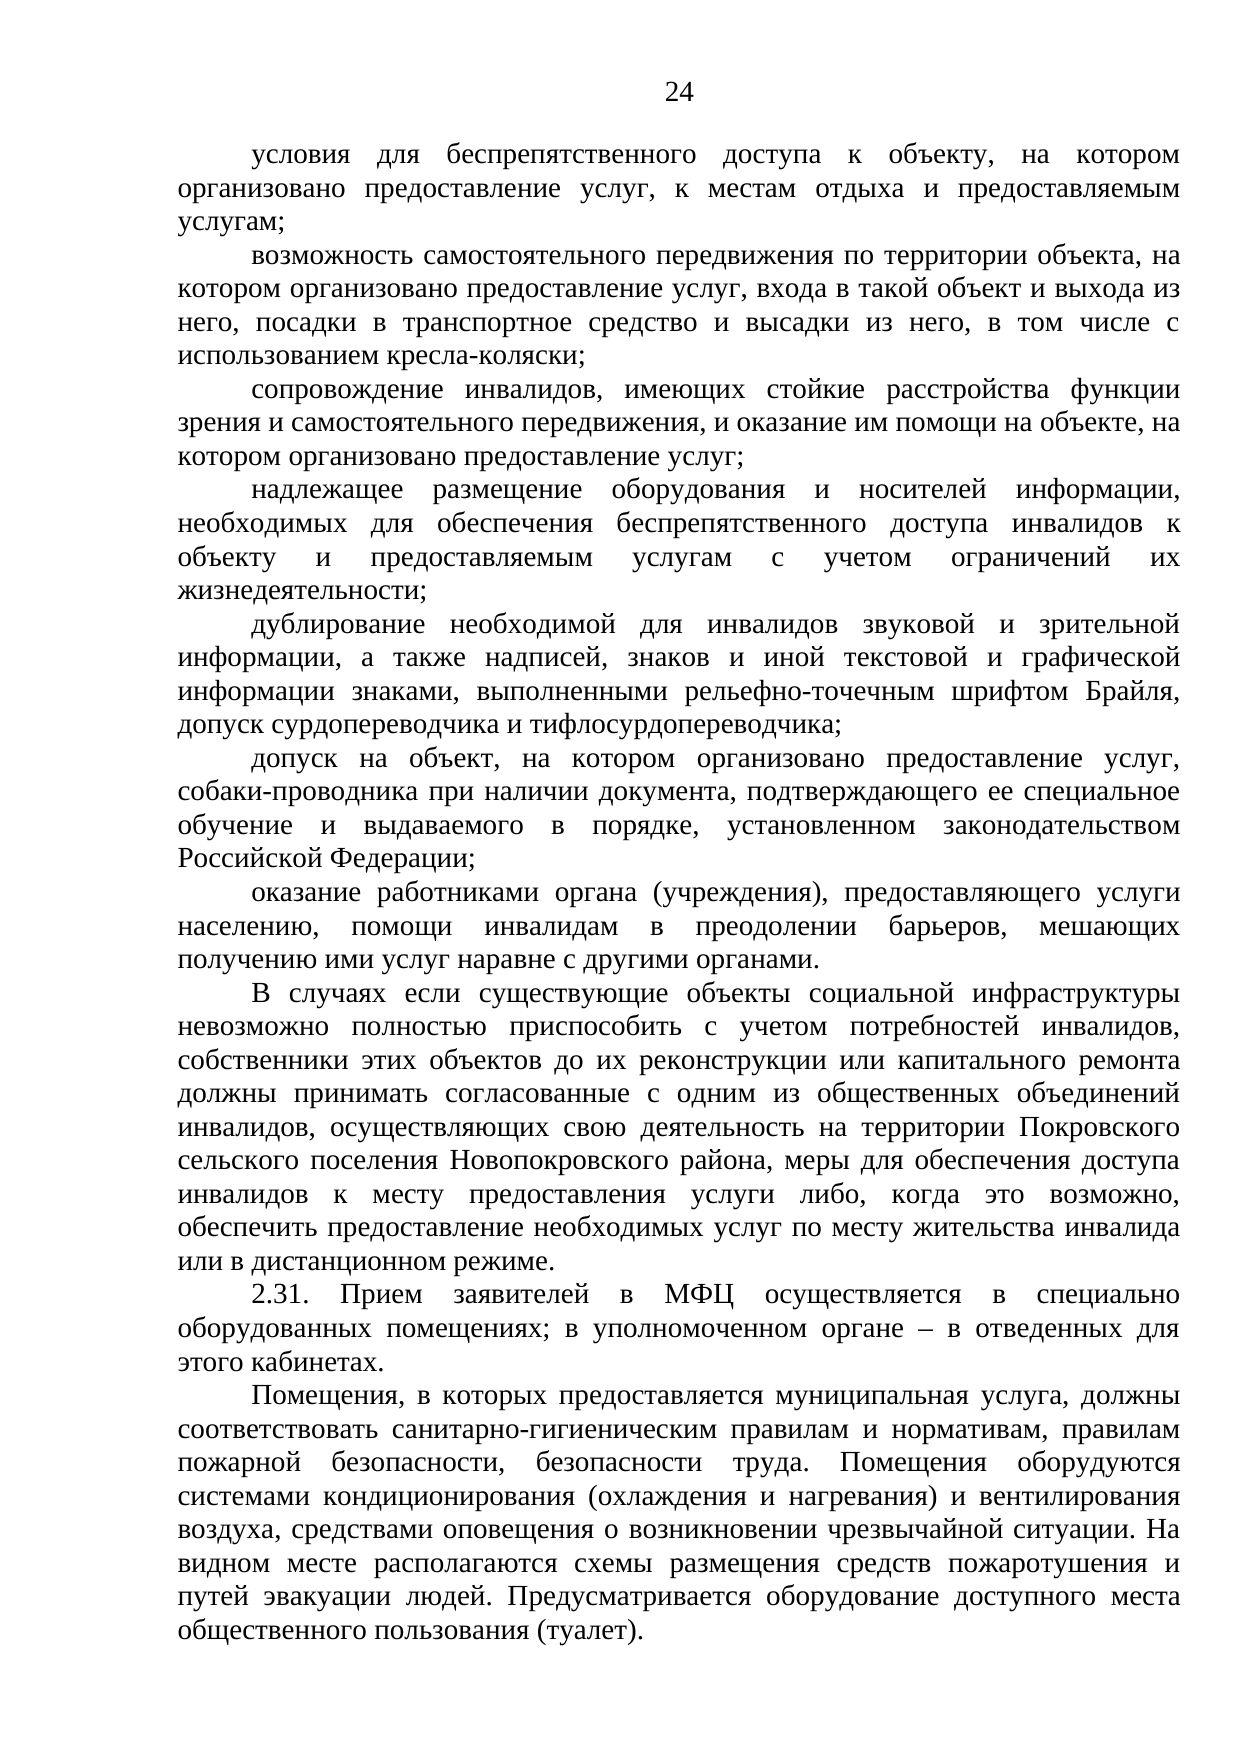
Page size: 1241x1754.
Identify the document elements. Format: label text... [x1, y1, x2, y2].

text сопровождение инвалидов, имеющих стойкие расстройства функции зрения и самостоятельного передвижения, и оказание им помощи на объекте, на котором организовано предоставление услуг; [177, 371, 1181, 472]
text дублирование необходимой для инвалидов звуковой и зрительной информации, а также надписей, знаков и иной текстовой и графической информации знаками, выполненными рельефно-точечным шрифтом Брайля, допуск сурдопереводчика и тифлосурдопереводчика; [177, 606, 1181, 740]
text возможность самостоятельного передвижения по территории объекта, на котором организовано предоставление услуг, входа в такой объект и выхода из него, посадки в транспортное средство и высадки из него, в том числе с использованием кресла-коляски; [177, 237, 1181, 371]
text условия для беспрепятственного доступа к объекту, на котором организовано предоставление услуг, к местам отдыха и предоставляемым услугам; [177, 136, 1181, 237]
text 2.31. Прием заявителей в МФЦ осуществляется в специально оборудованных помещениях; в уполномоченном органе – в отведенных для этого кабинетах. [177, 1277, 1181, 1377]
text Помещения, в которых предоставляется муниципальная услуга, должны соответствовать санитарно-гигиеническим правилам и нормативам, правилам пожарной безопасности, безопасности труда. Помещения оборудуются системами кондиционирования (охлаждения и нагревания) и вентилирования воздуха, средствами оповещения о возникновении чрезвычайной ситуации. На видном месте располагаются схемы размещения средств пожаротушения и путей эвакуации людей. Предусматривается оборудование доступного места общественного пользования (туалет). [177, 1377, 1181, 1646]
text надлежащее размещение оборудования и носителей информации, необходимых для обеспечения беспрепятственного доступа инвалидов к объекту и предоставляемым услугам с учетом ограничений их жизнедеятельности; [177, 472, 1181, 606]
text В случаях если существующие объекты социальной инфраструктуры невозможно полностью приспособить с учетом потребностей инвалидов, собственники этих объектов до их реконструкции или капитального ремонта должны принимать согласованные с одним из общественных объединений инвалидов, осуществляющих свою деятельность на территории Покровского сельского поселения Новопокровского района, меры для обеспечения доступа инвалидов к месту предоставления услуги либо, когда это возможно, обеспечить предоставление необходимых услуг по месту жительства инвалида или в дистанционном режиме. [177, 975, 1181, 1277]
text оказание работниками органа (учреждения), предоставляющего услуги населению, помощи инвалидам в преодолении барьеров, мешающих получению ими услуг наравне с другими органами. [177, 874, 1181, 975]
text допуск на объект, на котором организовано предоставление услуг, собаки-проводника при наличии документа, подтверждающего ее специальное обучение и выдаваемого в порядке, установленном законодательством Российской Федерации; [177, 740, 1181, 874]
